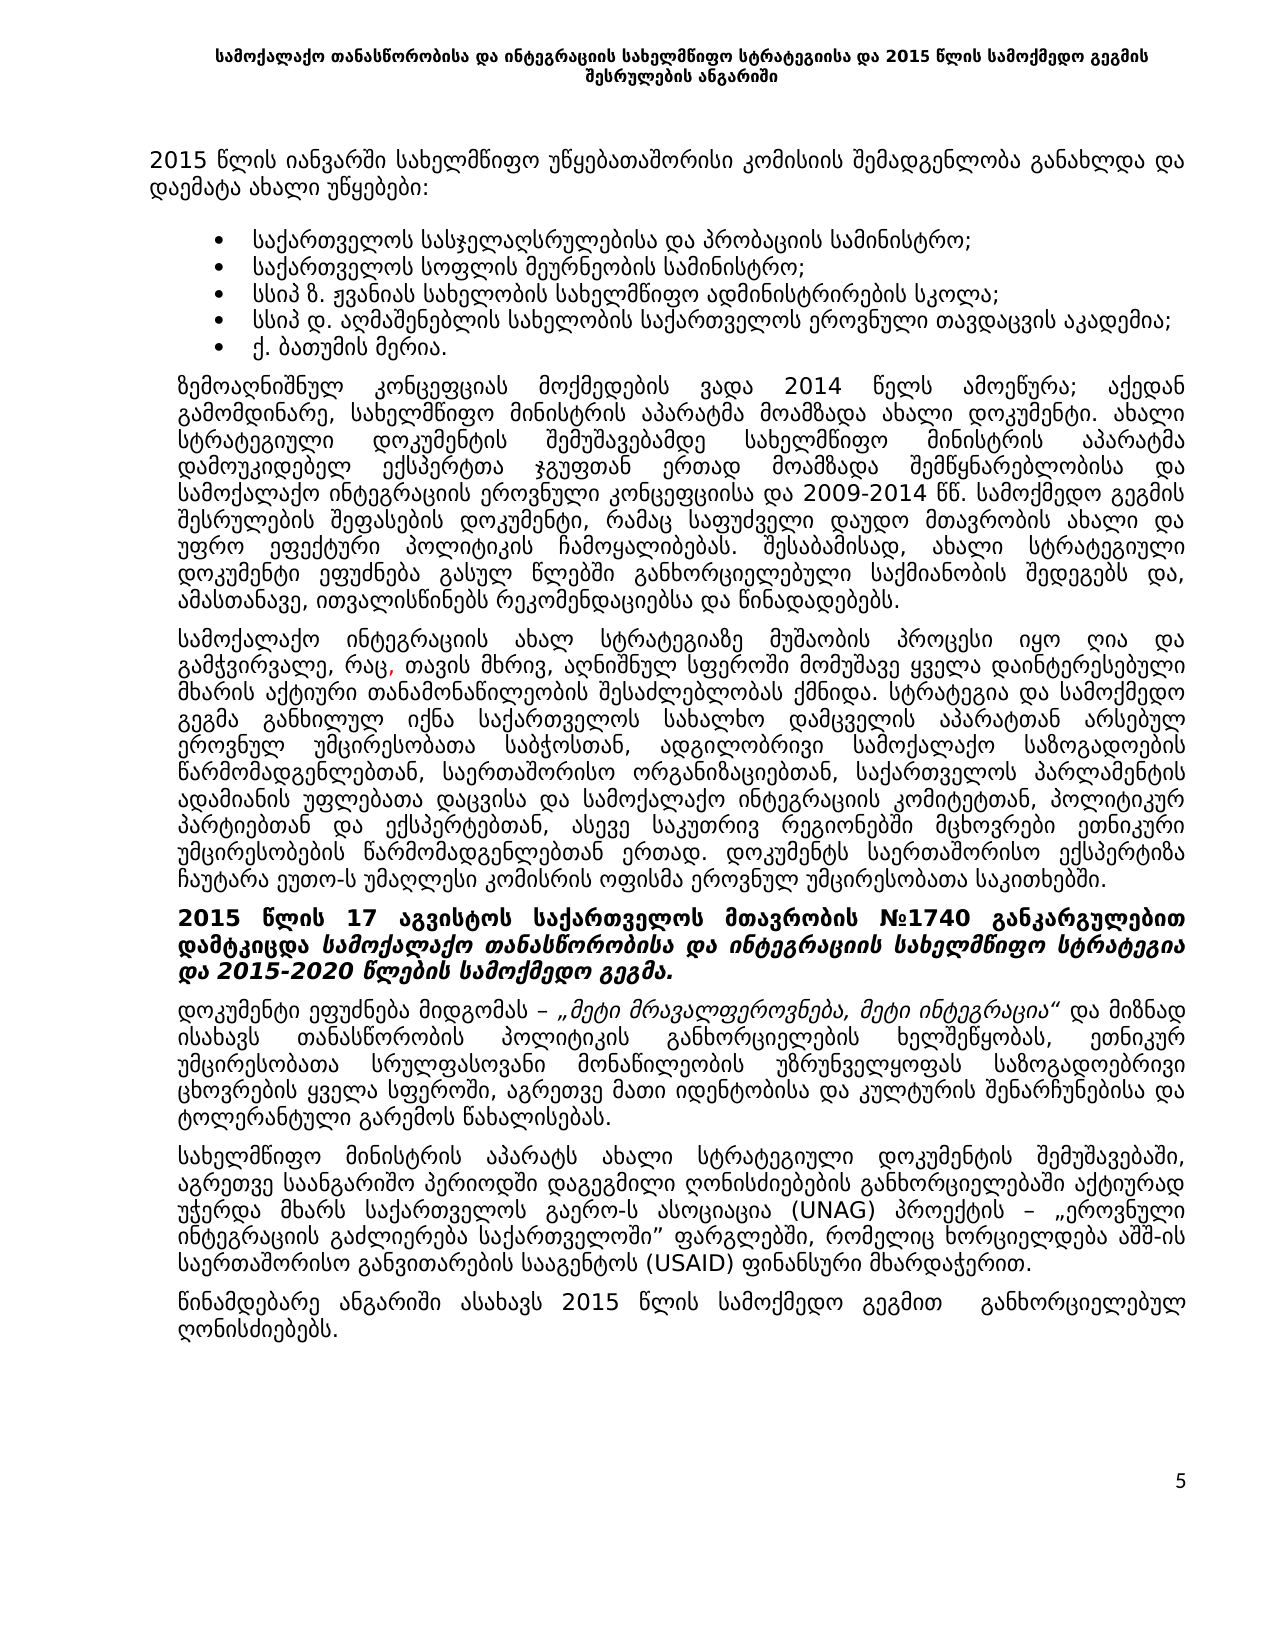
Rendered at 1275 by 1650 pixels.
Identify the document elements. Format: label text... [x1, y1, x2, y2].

text წინამდებარე ანგარიში ასახავს 2015 წლის სამოქმედო გეგმით განხორციელებულ ღონისძიებებს. [177, 1289, 1186, 1343]
list სსიპ ზ. ჟვანიას სახელობის სახელმწიფო ადმინისტრირების სკოლა; [215, 281, 1186, 308]
list 2015 წლის იანვარში სახელმწიფო უწყებათაშორისი კომისიის შემადგენლობა განახლდა და დაემატა ახალი უწყებები: [149, 148, 1186, 201]
text ზემოაღნიშნულ კონცეფციას მოქმედების ვადა 2014 წელს ამოეწურა; აქედან გამომდინარე, სახელმწიფო მინისტრის აპარატმა მოამზადა ახალი დოკუმენტი. ახალი სტრატეგიული დოკუმენტის შემუშავებამდე სახელმწიფო მინისტრის აპარატმა დამოუკიდებელ ექსპერტთა ჯგუფთან ერთად მოამზადა შემწყნარებლობისა და სამოქალაქო ინტეგრაციის ეროვნული კონცეფციისა და 2009-2014 წწ. სამოქმედო გეგმის შესრულების შეფასების დოკუმენტი, რამაც საფუძველი დაუდო მთავრობის ახალი და უფრო ეფექტური პოლიტიკის ჩამოყალიბებას. შესაბამისად, ახალი სტრატეგიული დოკუმენტი ეფუძნება გასულ წლებში განხორციელებული საქმიანობის შედეგებს და, ამასთანავე, ითვალისწინებს რეკომენდაციებსა და წინადადებებს. [177, 373, 1186, 613]
list საქართველოს სასჯელაღსრულებისა და პრობაციის სამინისტრო; [215, 228, 1186, 254]
list ქ. ბათუმის მერია. [215, 334, 1186, 361]
list საქართველოს სოფლის მეურნეობის სამინისტრო; [215, 254, 1186, 281]
text სახელმწიფო მინისტრის აპარატს ახალი სტრატეგიული დოკუმენტის შემუშავებაში, აგრეთვე საანგარიშო პერიოდში დაგეგმილი ღონისძიებების განხორციელებაში აქტიურად უჭერდა მხარს საქართველოს გაერო-ს ასოციაცია (UNAG) პროექტის – „ეროვნული ინტეგრაციის გაძლიერება საქართველოში” ფარგლებში, რომელიც ხორციელდება აშშ-ის საერთაშორისო განვითარების სააგენტოს (USAID) ფინანსური მხარდაჭერით. [177, 1143, 1186, 1277]
list სსიპ დ. აღმაშენებლის სახელობის საქართველოს ეროვნული თავდაცვის აკადემია; [215, 308, 1186, 334]
text სამოქალაქო ინტეგრაციის ახალ სტრატეგიაზე მუშაობის პროცესი იყო ღია და გამჭვირვალე, რაც, თავის მხრივ, აღნიშნულ სფეროში მომუშავე ყველა დაინტერესებული მხარის აქტიური თანამონაწილეობის შესაძლებლობას ქმნიდა. სტრატეგია და სამოქმედო გეგმა განხილულ იქნა საქართველოს სახალხო დამცველის აპარატთან არსებულ ეროვნულ უმცირესობათა საბჭოსთან, ადგილობრივი სამოქალაქო საზოგადოების წარმომადგენლებთან, საერთაშორისო ორგანიზაციებთან, საქართველოს პარლამენტის ადამიანის უფლებათა დაცვისა და სამოქალაქო ინტეგრაციის კომიტეტთან, პოლიტიკურ პარტიებთან და ექსპერტებთან, ასევე საკუთრივ რეგიონებში მცხოვრები ეთნიკური უმცირესობების წარმომადგენლებთან ერთად. დოკუმენტს საერთაშორისო ექსპერტიზა ჩაუტარა ეუთო-ს უმაღლესი კომისრის ოფისმა ეროვნულ უმცირესობათა საკითხებში. [177, 626, 1186, 893]
text დოკუმენტი ეფუძნება მიდგომას – „მეტი მრავალფეროვნება, მეტი ინტეგრაცია“ და მიზნად ისახავს თანასწორობის პოლიტიკის განხორციელების ხელშეწყობას, ეთნიკურ უმცირესობათა სრულფასოვანი მონაწილეობის უზრუნველყოფას საზოგადოებრივი ცხოვრების ყველა სფეროში, აგრეთვე მათი იდენტობისა და კულტურის შენარჩუნებისა და ტოლერანტული გარემოს წახალისებას. [177, 998, 1186, 1131]
text 2015 წლის 17 აგვისტოს საქართველოს მთავრობის №1740 განკარგულებით დამტკიცდა სამოქალაქო თანასწორობისა და ინტეგრაციის სახელმწიფო სტრატეგია და 2015-2020 წლების სამოქმედო გეგმა. [177, 905, 1186, 985]
